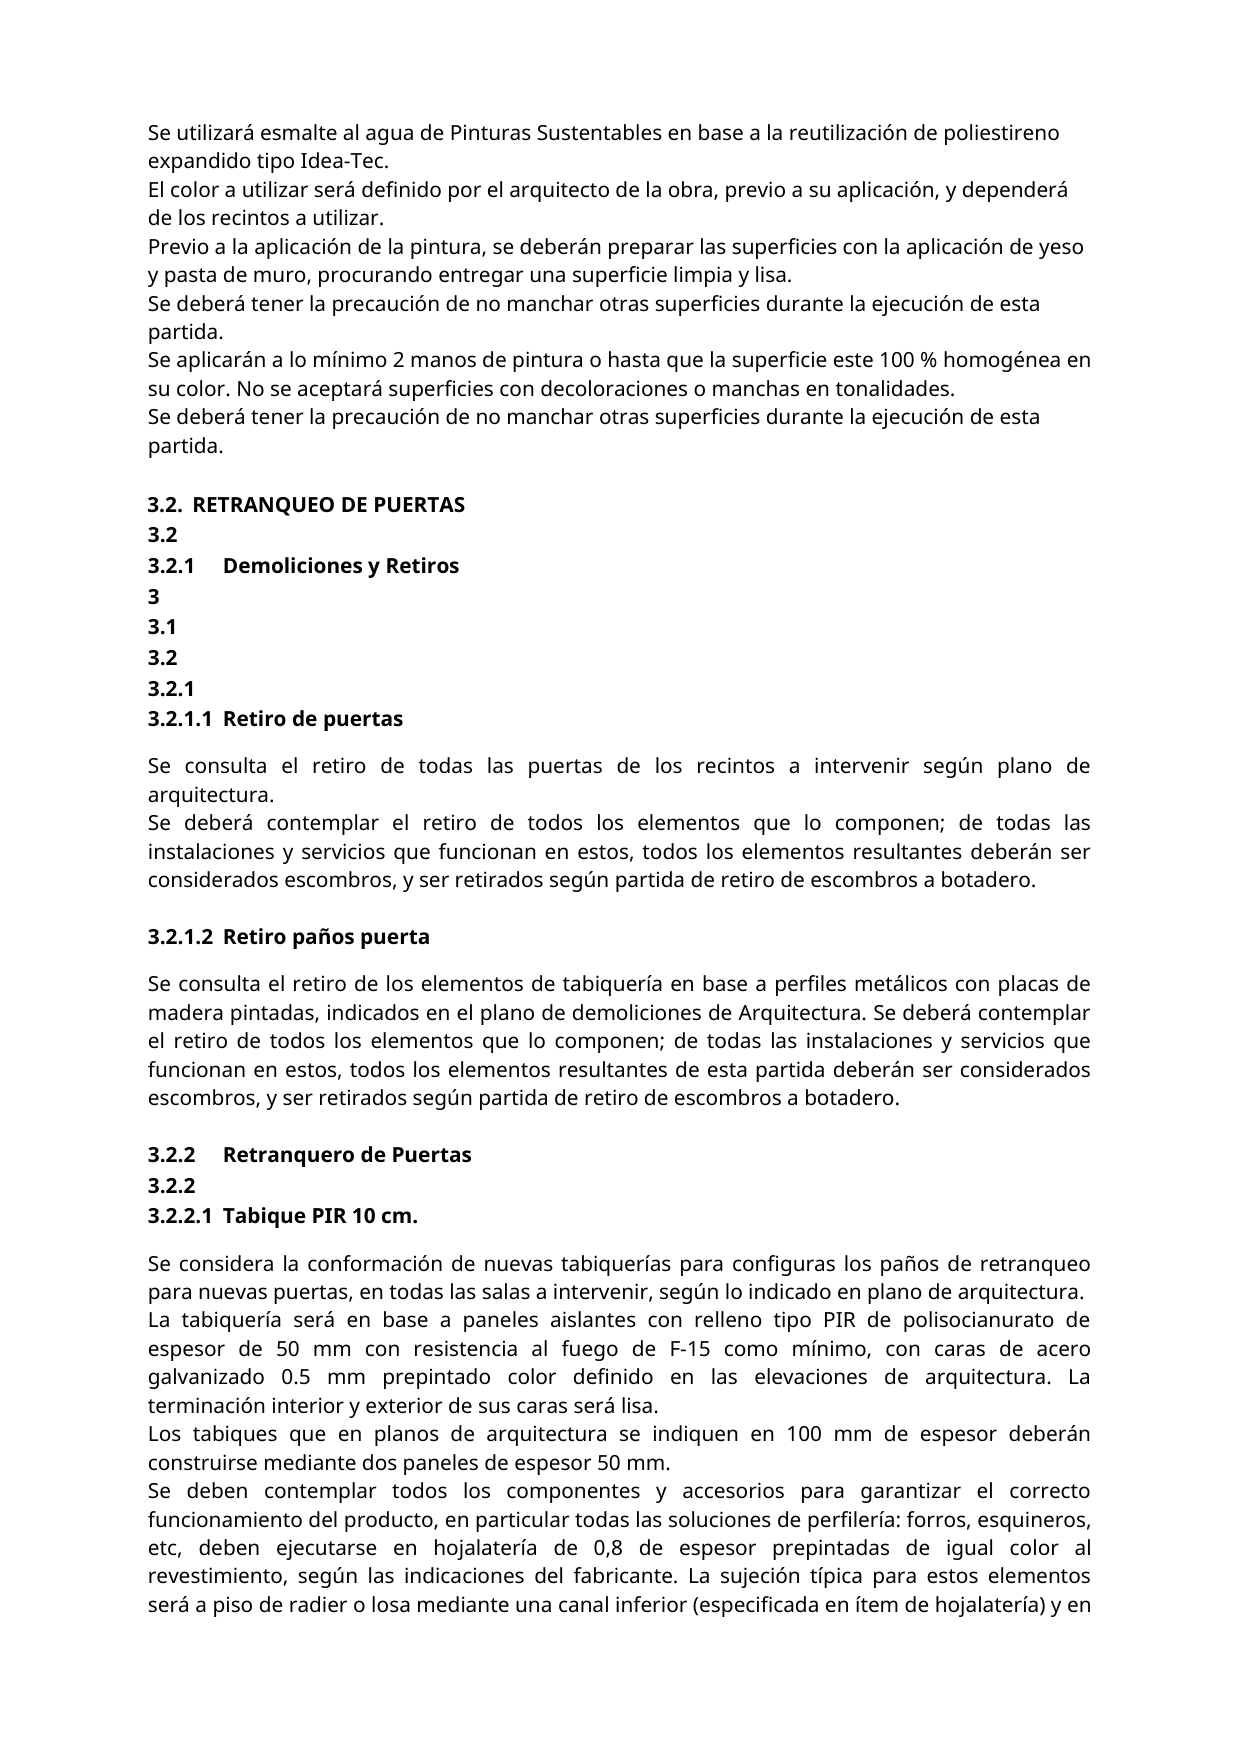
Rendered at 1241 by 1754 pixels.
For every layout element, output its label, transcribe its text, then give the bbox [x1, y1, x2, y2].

list Demoliciones y Retiros [148, 551, 1092, 580]
list Retranquero de Puertas [148, 1140, 1092, 1169]
list RETRANQUEO DE PUERTAS [147, 490, 1092, 518]
list Tabique PIR 10 cm. [148, 1201, 1092, 1230]
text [148, 1476, 1092, 1618]
text Se aplicarán a lo mínimo 2 manos de pintura o hasta que la superficie este 100 % homogénea en su color. No se aceptará superficies con decoloraciones o manchas en tonalidades. [148, 346, 1092, 402]
text Se deberá tener la precaución de no manchar otras superficies durante la ejecución de esta partida. [148, 289, 1092, 346]
text Se deberá contemplar el retiro de todos los elementos que lo componen; de todas las instalaciones y servicios que funcionan en estos, todos los elementos resultantes deberán ser considerados escombros, y ser retirados según partida de retiro de escombros a botadero. [148, 808, 1092, 894]
text Se deberá tener la precaución de no manchar otras superficies durante la ejecución de esta partida. [148, 402, 1092, 459]
list Retiro paños puerta [148, 922, 1092, 951]
text Se considera la conformación de nuevas tabiquerías para configuras los paños de retranqueo para nuevas puertas, en todas las salas a intervenir, según lo indicado en plano de arquitectura. [148, 1249, 1092, 1306]
list Retiro de puertas [148, 704, 1092, 733]
text El color a utilizar será definido por el arquitecto de la obra, previo a su aplicación, y dependerá de los recintos a utilizar. [148, 175, 1092, 232]
text Se consulta el retiro de los elementos de tabiquería en base a perfiles metálicos con placas de madera pintadas, indicados en el plano de demoliciones de Arquitectura. Se deberá contemplar el retiro de todos los elementos que lo componen; de todas las instalaciones y servicios que funcionan en estos, todos los elementos resultantes de esta partida deberán ser considerados escombros, y ser retirados según partida de retiro de escombros a botadero. [148, 969, 1092, 1112]
text Se utilizará esmalte al agua de Pinturas Sustentables en base a la reutilización de poliestireno expandido tipo Idea-Tec. [148, 118, 1092, 175]
text La tabiquería será en base a paneles aislantes con relleno tipo PIR de polisocianurato de espesor de 50 mm con resistencia al fuego de F-15 como mínimo, con caras de acero galvanizado 0.5 mm prepintado color definido en las elevaciones de arquitectura. La terminación interior y exterior de sus caras será lisa. [148, 1306, 1092, 1419]
text Se consulta el retiro de todas las puertas de los recintos a intervenir según plano de arquitectura. [148, 752, 1092, 808]
text Los tabiques que en planos de arquitectura se indiquen en 100 mm de espesor deberán construirse mediante dos paneles de espesor 50 mm. [148, 1419, 1092, 1476]
text Previo a la aplicación de la pintura, se deberán preparar las superficies con la aplicación de yeso y pasta de muro, procurando entregar una superficie limpia y lisa. [148, 232, 1092, 289]
